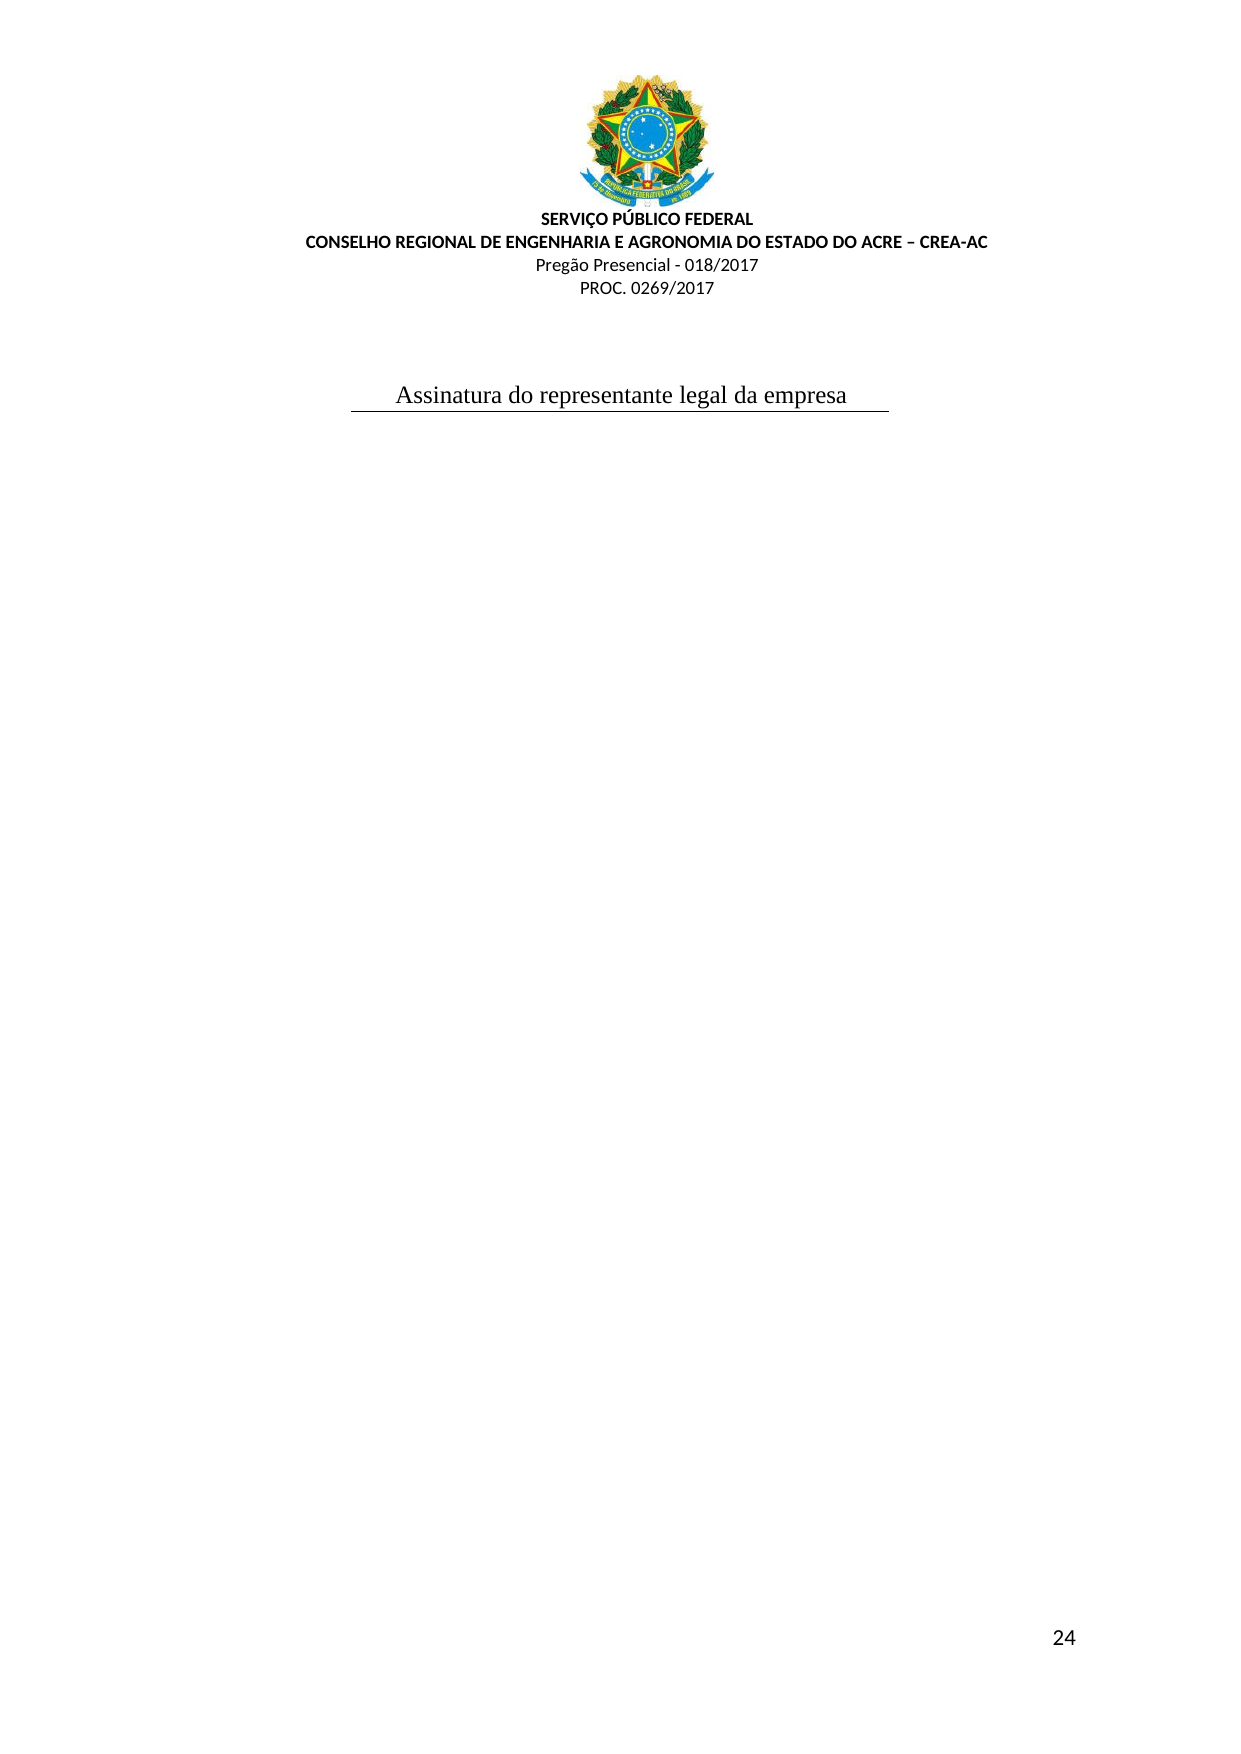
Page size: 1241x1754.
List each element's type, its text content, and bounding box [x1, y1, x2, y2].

text Assinatura do representante legal da empresa [167, 380, 1076, 408]
picture [579, 75, 715, 207]
